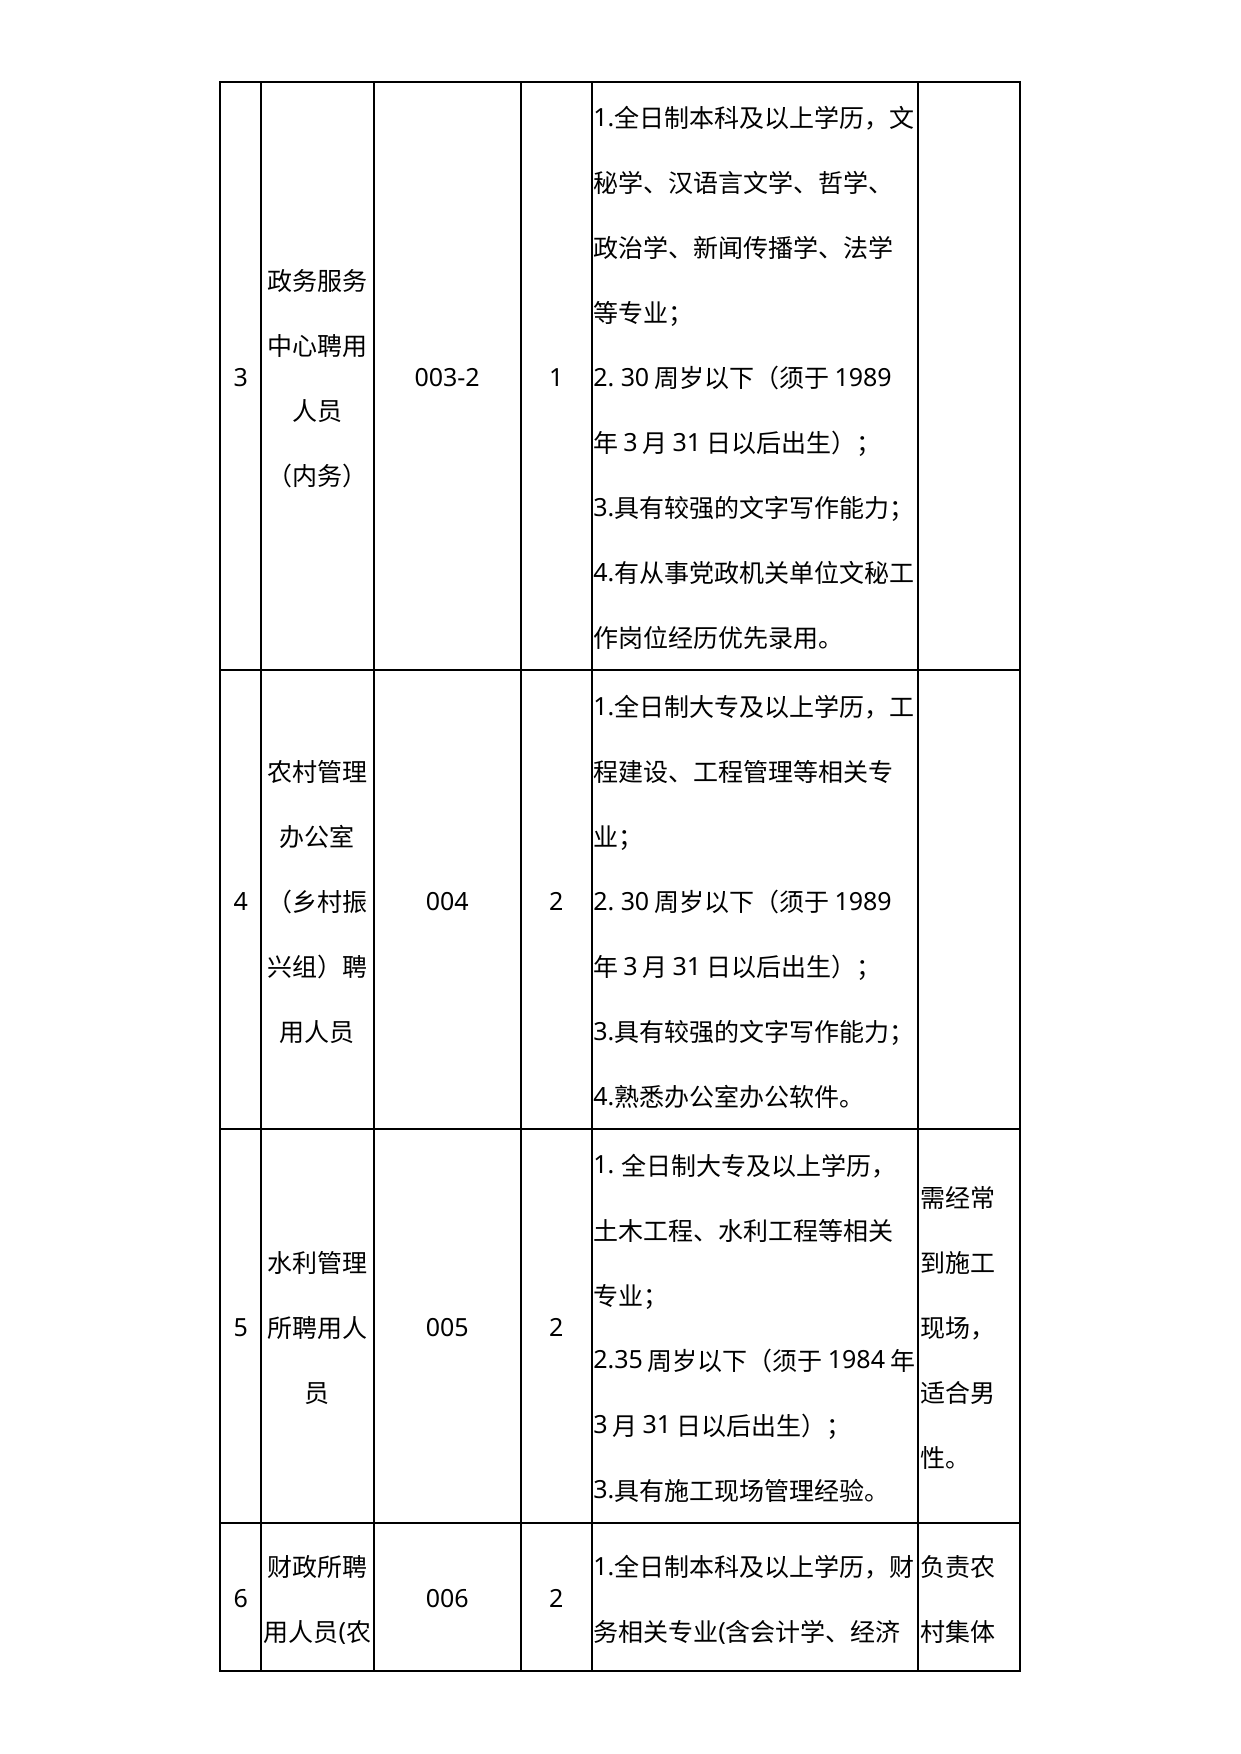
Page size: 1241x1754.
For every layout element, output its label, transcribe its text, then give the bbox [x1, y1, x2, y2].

table_cell 水利管理所聘用人员 [262, 1130, 373, 1522]
table_cell 2 [522, 1524, 591, 1670]
table_cell 3 [221, 83, 260, 669]
table_cell [919, 83, 1019, 669]
table_cell 5 [221, 1130, 260, 1522]
table_cell 1 [522, 83, 591, 669]
table_cell [919, 671, 1019, 1128]
table_cell 003-2 [375, 83, 520, 669]
table_cell 1.全日制本科及以上学历，文秘学、汉语言文学、哲学、政治学、新闻传播学、法学等专业； 2. 30周岁以下（须于1989年3月31日以后出生）； 3.具有较强的文字写作能力； 4.有从事党政机关单位文秘工作岗位经历优先录用。 [593, 83, 917, 669]
table_cell 6 [221, 1524, 260, 1670]
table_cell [919, 1524, 1019, 1670]
table_cell 财政所聘用人员(农村财政结算中心) [262, 1524, 373, 1670]
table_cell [593, 1524, 917, 1670]
table_cell 农村管理办公室 （乡村振兴组）聘用人员 [262, 671, 373, 1128]
table_cell 2 [522, 1130, 591, 1522]
table_cell 1.全日制大专及以上学历，工程建设、工程管理等相关专业； 2. 30周岁以下（须于1989年3月31日以后出生）； 3.具有较强的文字写作能力； 4.熟悉办公室办公软件。 [593, 671, 917, 1128]
table_cell 006 [375, 1524, 520, 1670]
table_cell 政务服务中心聘用人员 （内务） [262, 83, 373, 669]
table_cell 4 [221, 671, 260, 1128]
table_cell 需经常到施工现场，适合男性。 [919, 1130, 1019, 1522]
table_cell 005 [375, 1130, 520, 1522]
table_cell 1. 全日制大专及以上学历，土木工程、水利工程等相关专业； 2.35周岁以下（须于1984年3月31日以后出生）； 3.具有施工现场管理经验。 [593, 1130, 917, 1522]
table_cell 2 [522, 671, 591, 1128]
table_cell 004 [375, 671, 520, 1128]
